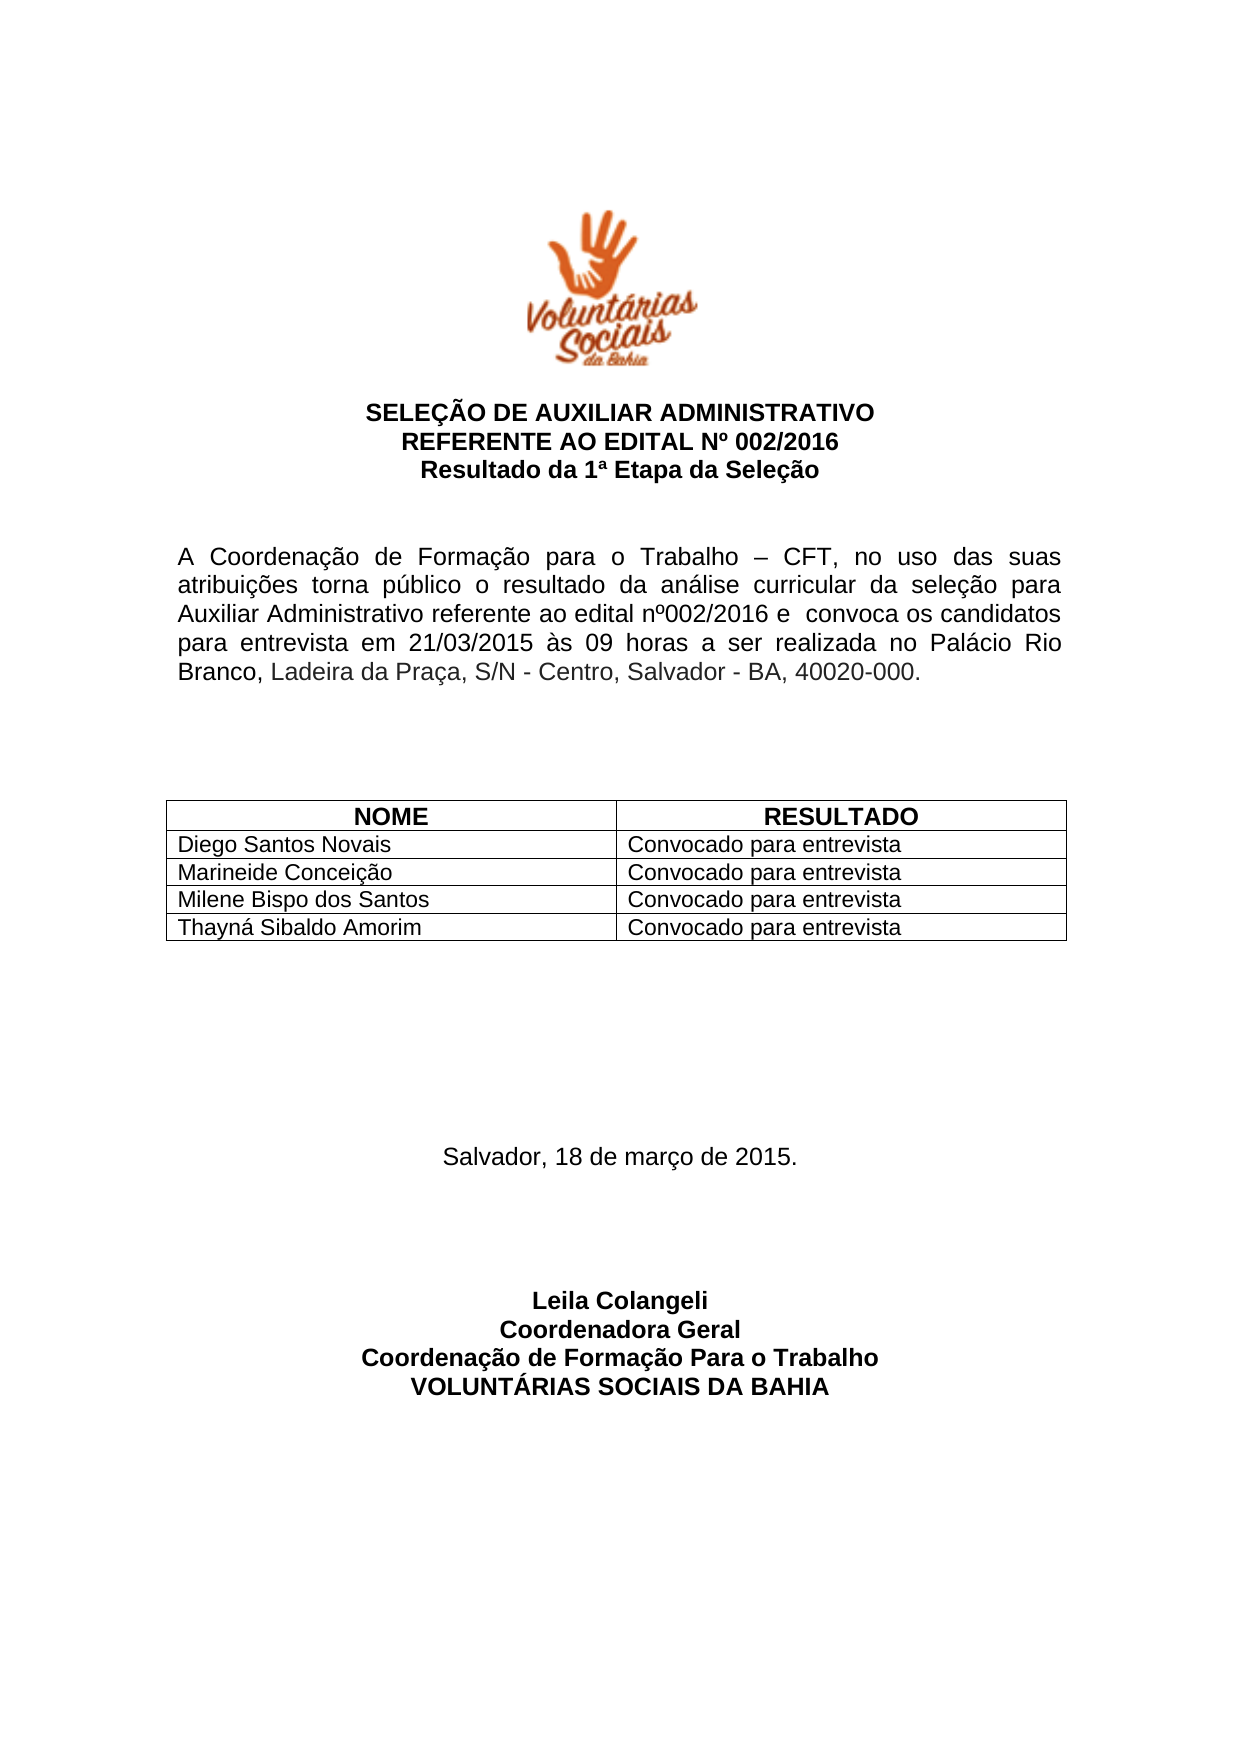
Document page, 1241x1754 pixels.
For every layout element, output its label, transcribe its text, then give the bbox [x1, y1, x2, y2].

table_header RESULTADO [617, 801, 1066, 830]
table_cell Milene Bispo dos Santos [167, 886, 616, 912]
table_cell Convocado para entrevista [617, 859, 1066, 885]
table_cell Diego Santos Novais [167, 831, 616, 858]
text VOLUNTÁRIAS SOCIAIS DA BAHIA [177, 1372, 1063, 1401]
table_cell Thayná Sibaldo Amorim [167, 914, 616, 940]
table_cell Marineide Conceição [167, 859, 616, 885]
table_cell Convocado para entrevista [617, 831, 1066, 858]
picture [521, 205, 720, 370]
text Coordenação de Formação Para o Trabalho [177, 1343, 1063, 1372]
table_header NOME [167, 801, 616, 830]
text Leila Colangeli [177, 1286, 1063, 1314]
text REFERENTE AO EDITAL Nº 002/2016 [177, 427, 1063, 455]
text Coordenadora Geral [177, 1314, 1063, 1343]
table_cell Convocado para entrevista [617, 914, 1066, 940]
text Resultado da 1ª Etapa da Seleção [177, 455, 1063, 484]
table_cell Convocado para entrevista [617, 886, 1066, 912]
text Salvador, 18 de março de 2015. [177, 1142, 1063, 1171]
text SELEÇÃO DE AUXILIAR ADMINISTRATIVO [177, 398, 1063, 427]
text A Coordenação de Formação para o Trabalho – CFT, no uso das suas atribuições torna público o resultado da análise curricular da seleção para Auxiliar Administrativo referente ao edital nº002/2016 e convoca os candidatos para entrevista em 21/03/2015 às 09 horas a ser realizada no Palácio Rio Branco, Ladeira da Praça, S/N - Centro, Salvador - BA, 40020-000. [177, 542, 1063, 685]
